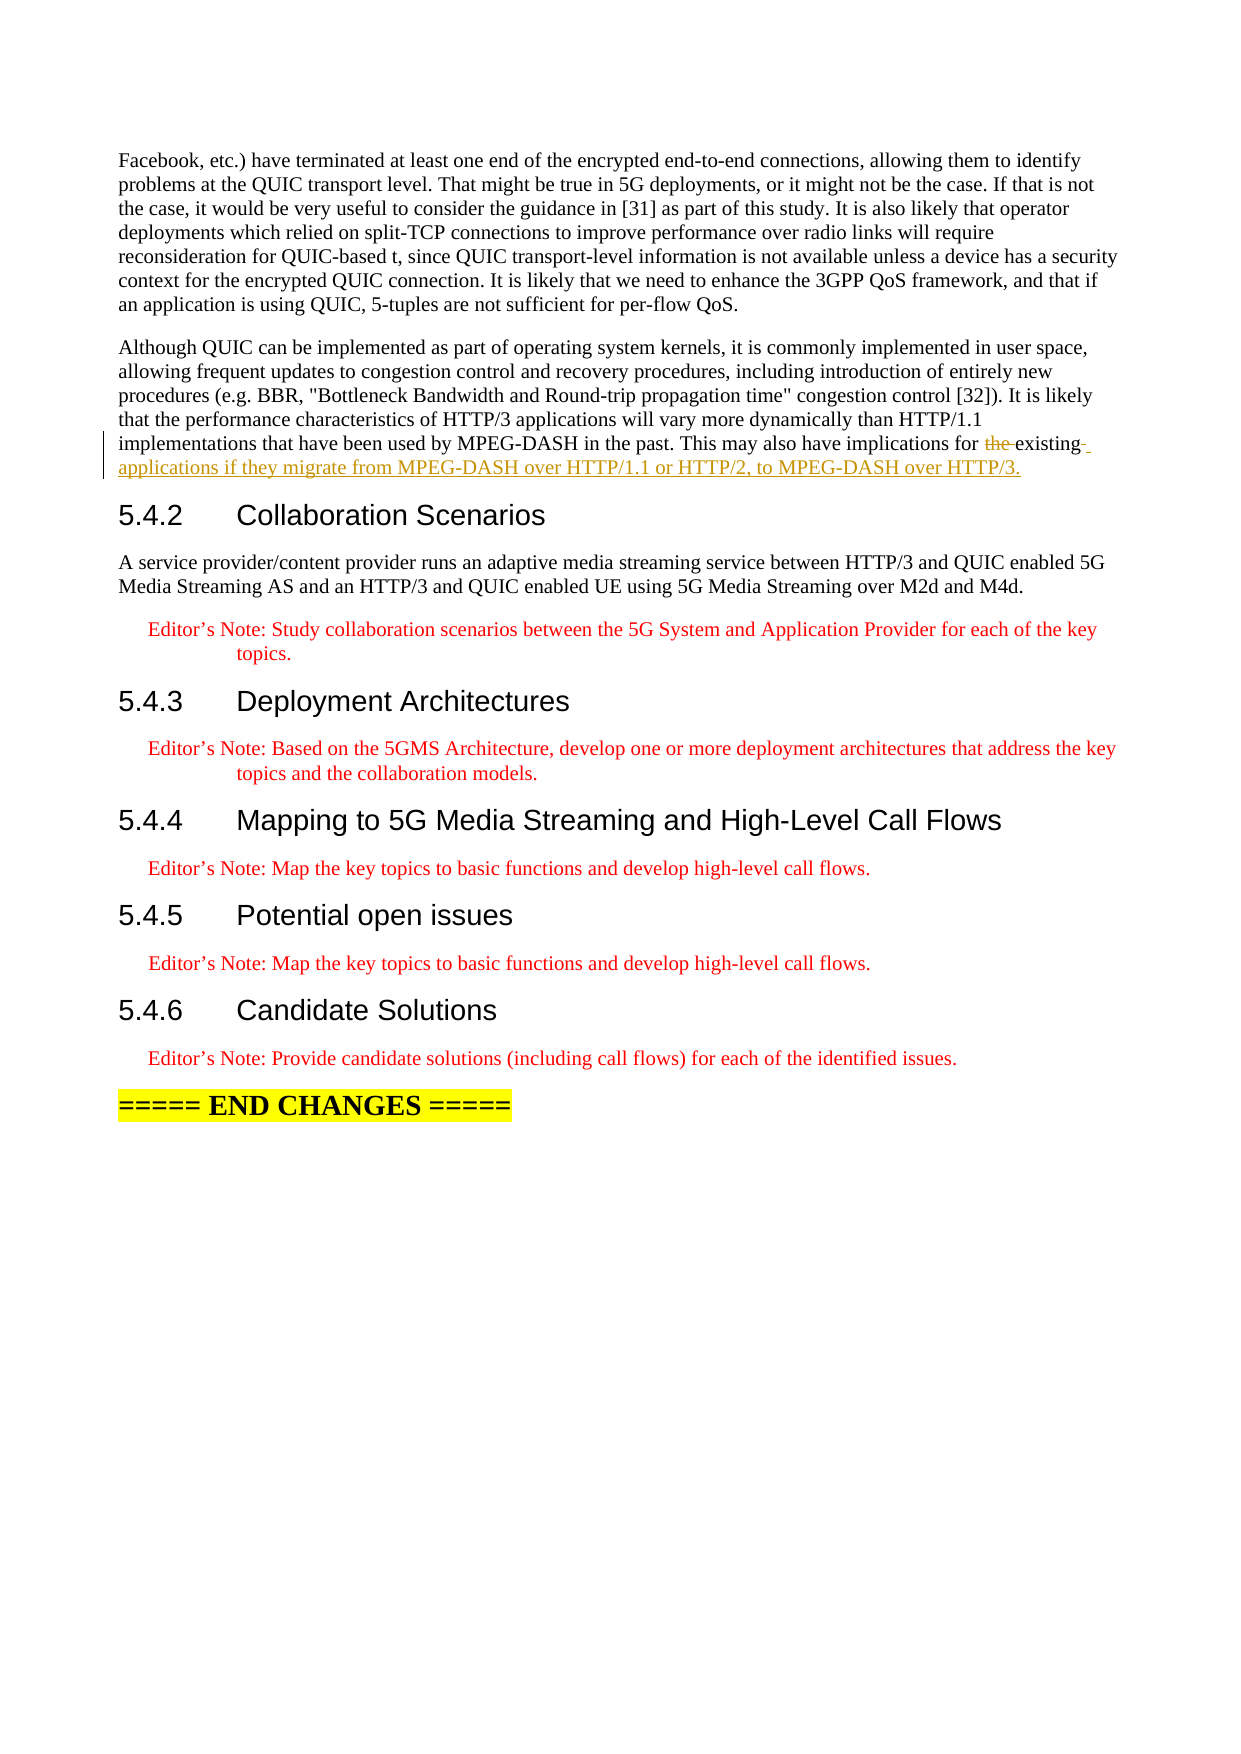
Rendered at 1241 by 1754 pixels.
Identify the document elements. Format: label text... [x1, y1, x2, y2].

text Editor’s Note: Based on the 5GMS Architecture, develop one or more deployment architectures that address the key topics and the collaboration models. [148, 736, 1122, 784]
text Editor’s Note: Study collaboration scenarios between the 5G System and Application Provider for each of the key topics. [148, 617, 1122, 665]
subtitle 5.4.2 Collaboration Scenarios [118, 498, 1122, 532]
subtitle 5.4.6 Candidate Solutions [118, 993, 1122, 1027]
text Editor’s Note: Map the key topics to basic functions and develop high-level call flows. [118, 951, 1122, 975]
text Editor’s Note: Provide candidate solutions (including call flows) for each of the identified issues. [148, 1046, 1122, 1070]
subtitle 5.4.4 Mapping to 5G Media Streaming and High-Level Call Flows [118, 803, 1122, 837]
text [118, 148, 1122, 316]
subtitle 5.4.5 Potential open issues [118, 898, 1122, 932]
text Editor’s Note: Map the key topics to basic functions and develop high-level call flows. [148, 856, 1122, 879]
text Although QUIC can be implemented as part of operating system kernels, it is commonly implemented in user space, allowing frequent updates to congestion control and recovery procedures, including introduction of entirely new procedures (e.g. BBR, "Bottleneck Bandwidth and Round-trip propagation time" congestion control [32]). It is likely that the performance characteristics of HTTP/3 applications will vary more dynamically than HTTP/1.1 implementations that have been used by MPEG-DASH in the past. This may also have implications for existing [118, 335, 1122, 479]
text A service provider/content provider runs an adaptive media streaming service between HTTP/3 and QUIC enabled 5G Media Streaming AS and an HTTP/3 and QUIC enabled UE using 5G Media Streaming over M2d and M4d. [118, 550, 1122, 598]
subtitle 5.4.3 Deployment Architectures [118, 684, 1122, 718]
text ===== END CHANGES ===== [118, 1088, 1122, 1122]
